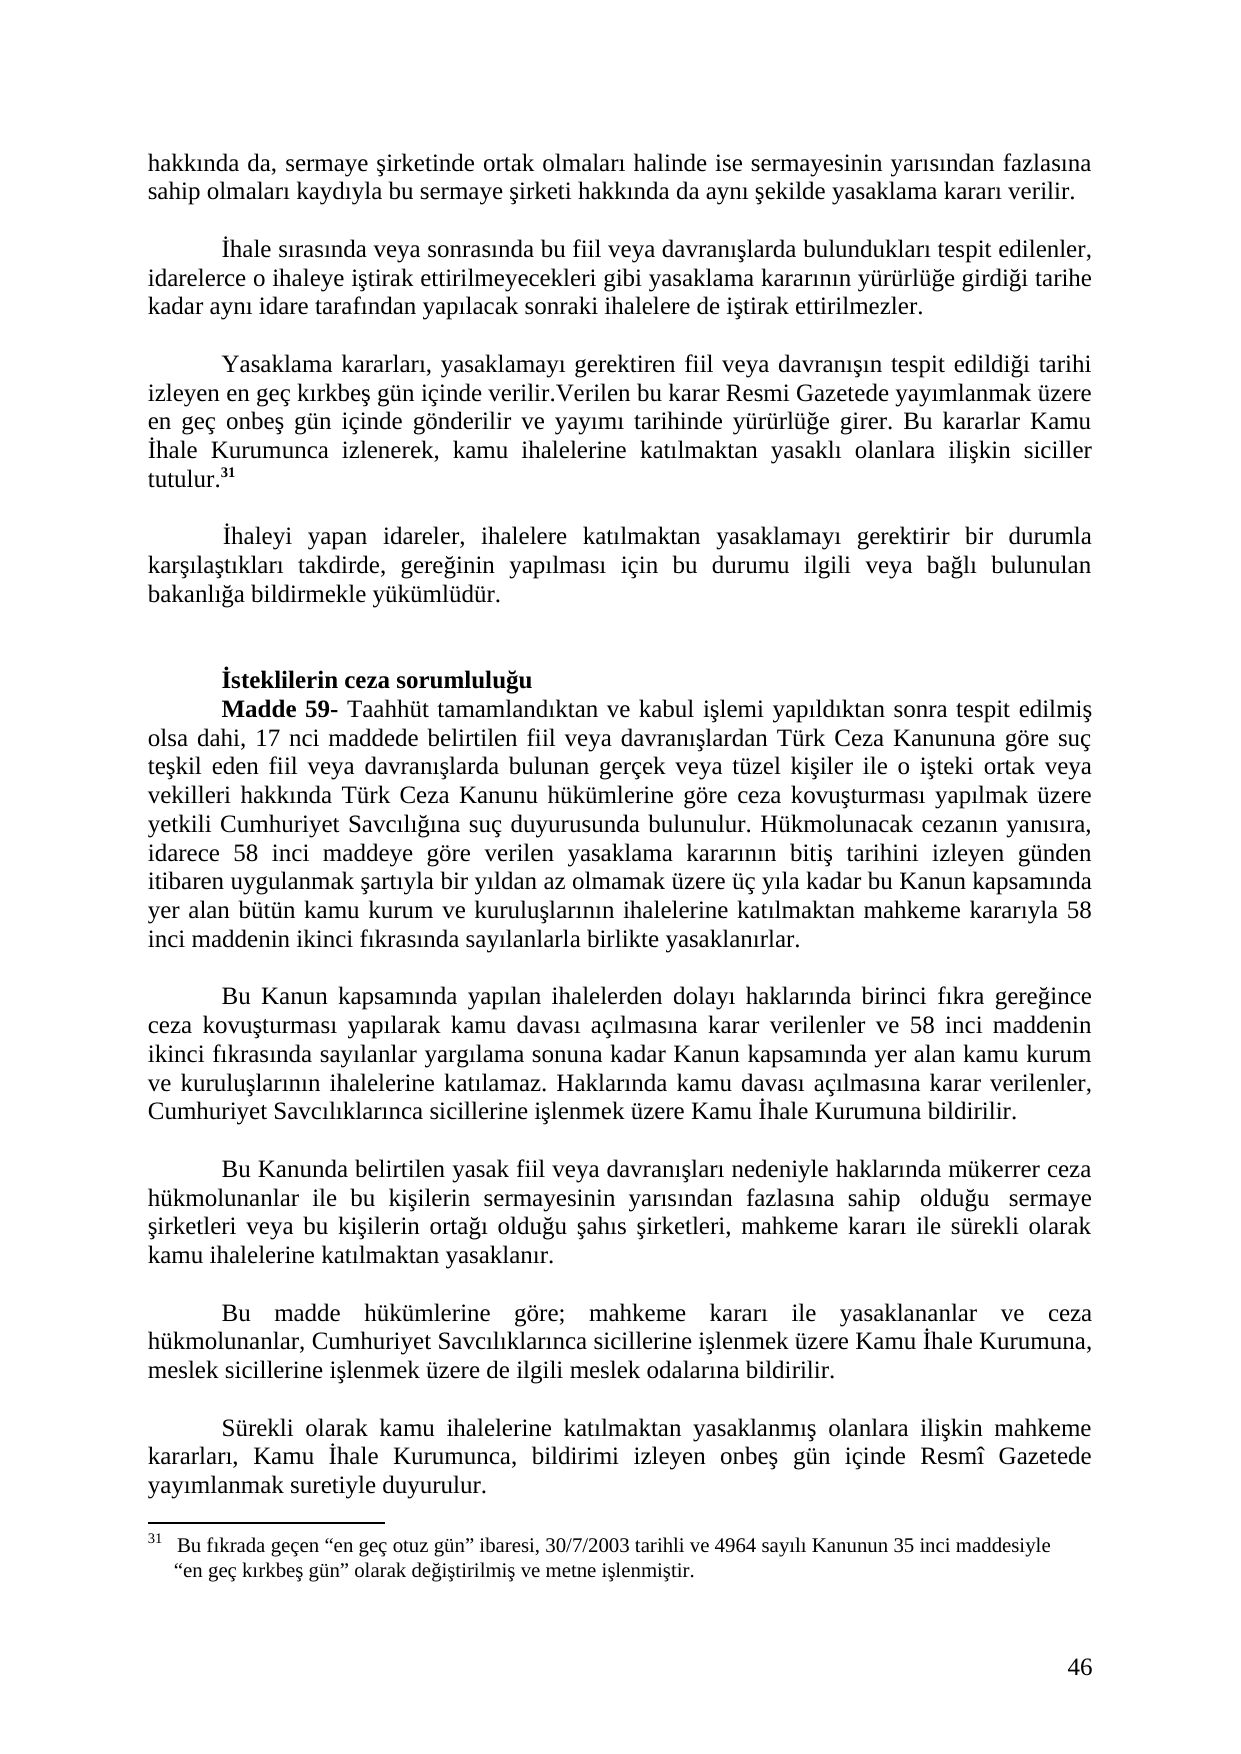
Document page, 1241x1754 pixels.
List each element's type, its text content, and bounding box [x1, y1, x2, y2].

text Bu madde hükümlerine göre; mahkeme kararı ile yasaklananlar ve ceza hükmolunanlar, Cumhuriyet Savcılıklarınca sicillerine işlenmek üzere Kamu İhale Kurumuna, meslek sicillerine işlenmek üzere de ilgili meslek odalarına bildirilir. [148, 1298, 1093, 1384]
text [148, 148, 1093, 205]
text Madde 59- Taahhüt tamamlandıktan ve kabul işlemi yapıldıktan sonra tespit edilmiş olsa dahi, 17 nci maddede belirtilen fiil veya davranışlardan Türk Ceza Kanununa göre suç teşkil eden fiil veya davranışlarda bulunan gerçek veya tüzel kişiler ile o işteki ortak veya vekilleri hakkında Türk Ceza Kanunu hükümlerine göre ceza kovuşturması yapılmak üzere yetkili Cumhuriyet Savcılığına suç duyurusunda bulunulur. Hükmolunacak cezanın yanısıra, idarece 58 inci maddeye göre verilen yasaklama kararının bitiş tarihini izleyen günden itibaren uygulanmak şartıyla bir yıldan az olmamak üzere üç yıla kadar bu Kanun kapsamında yer alan bütün kamu kurum ve kuruluşlarının ihalelerine katılmaktan mahkeme kararıyla 58 inci maddenin ikinci fıkrasında sayılanlarla birlikte yasaklanırlar. [148, 694, 1093, 953]
text Yasaklama kararları, yasaklamayı gerektiren fiil veya davranışın tespit edildiği tarihi izleyen en geç kırkbeş gün içinde verilir.Verilen bu karar Resmi Gazetede yayımlanmak üzere en geç onbeş gün içinde gönderilir ve yayımı tarihinde yürürlüğe girer. Bu kararlar Kamu İhale Kurumunca izlenerek, kamu ihalelerine katılmaktan yasaklı olanlara ilişkin siciller tutulur. [148, 349, 1093, 493]
text İhaleyi yapan idareler, ihalelere katılmaktan yasaklamayı gerektirir bir durumla karşılaştıkları takdirde, gereğinin yapılması için bu durumu ilgili veya bağlı bulunulan bakanlığa bildirmekle yükümlüdür. [148, 521, 1093, 608]
text Bu Kanun kapsamında yapılan ihalelerden dolayı haklarında birinci fıkra gereğince ceza kovuşturması yapılarak kamu davası açılmasına karar verilenler ve 58 inci maddenin ikinci fıkrasında sayılanlar yargılama sonuna kadar Kanun kapsamında yer alan kamu kurum ve kuruluşlarının ihalelerine katılamaz. Haklarında kamu davası açılmasına karar verilenler, Cumhuriyet Savcılıklarınca sicillerine işlenmek üzere Kamu İhale Kurumuna bildirilir. [148, 981, 1093, 1125]
text İhale sırasında veya sonrasında bu fiil veya davranışlarda bulundukları tespit edilenler, idarelerce o ihaleye iştirak ettirilmeyecekleri gibi yasaklama kararının yürürlüğe girdiği tarihe kadar aynı idare tarafından yapılacak sonraki ihalelere de iştirak ettirilmezler. [148, 234, 1093, 320]
text Bu Kanunda belirtilen yasak fiil veya davranışları nedeniyle haklarında mükerrer ceza hükmolunanlar ile bu kişilerin sermayesinin yarısından fazlasına sahip olduğu sermaye şirketleri veya bu kişilerin ortağı olduğu şahıs şirketleri, mahkeme kararı ile sürekli olarak kamu ihalelerine katılmaktan yasaklanır. [148, 1154, 1093, 1269]
text Sürekli olarak kamu ihalelerine katılmaktan yasaklanmış olanlara ilişkin mahkeme kararları, Kamu İhale Kurumunca, bildirimi izleyen onbeş gün içinde Resmî Gazetede yayımlanmak suretiyle duyurulur. [148, 1413, 1093, 1499]
text İsteklilerin ceza sorumluluğu [148, 665, 1093, 694]
